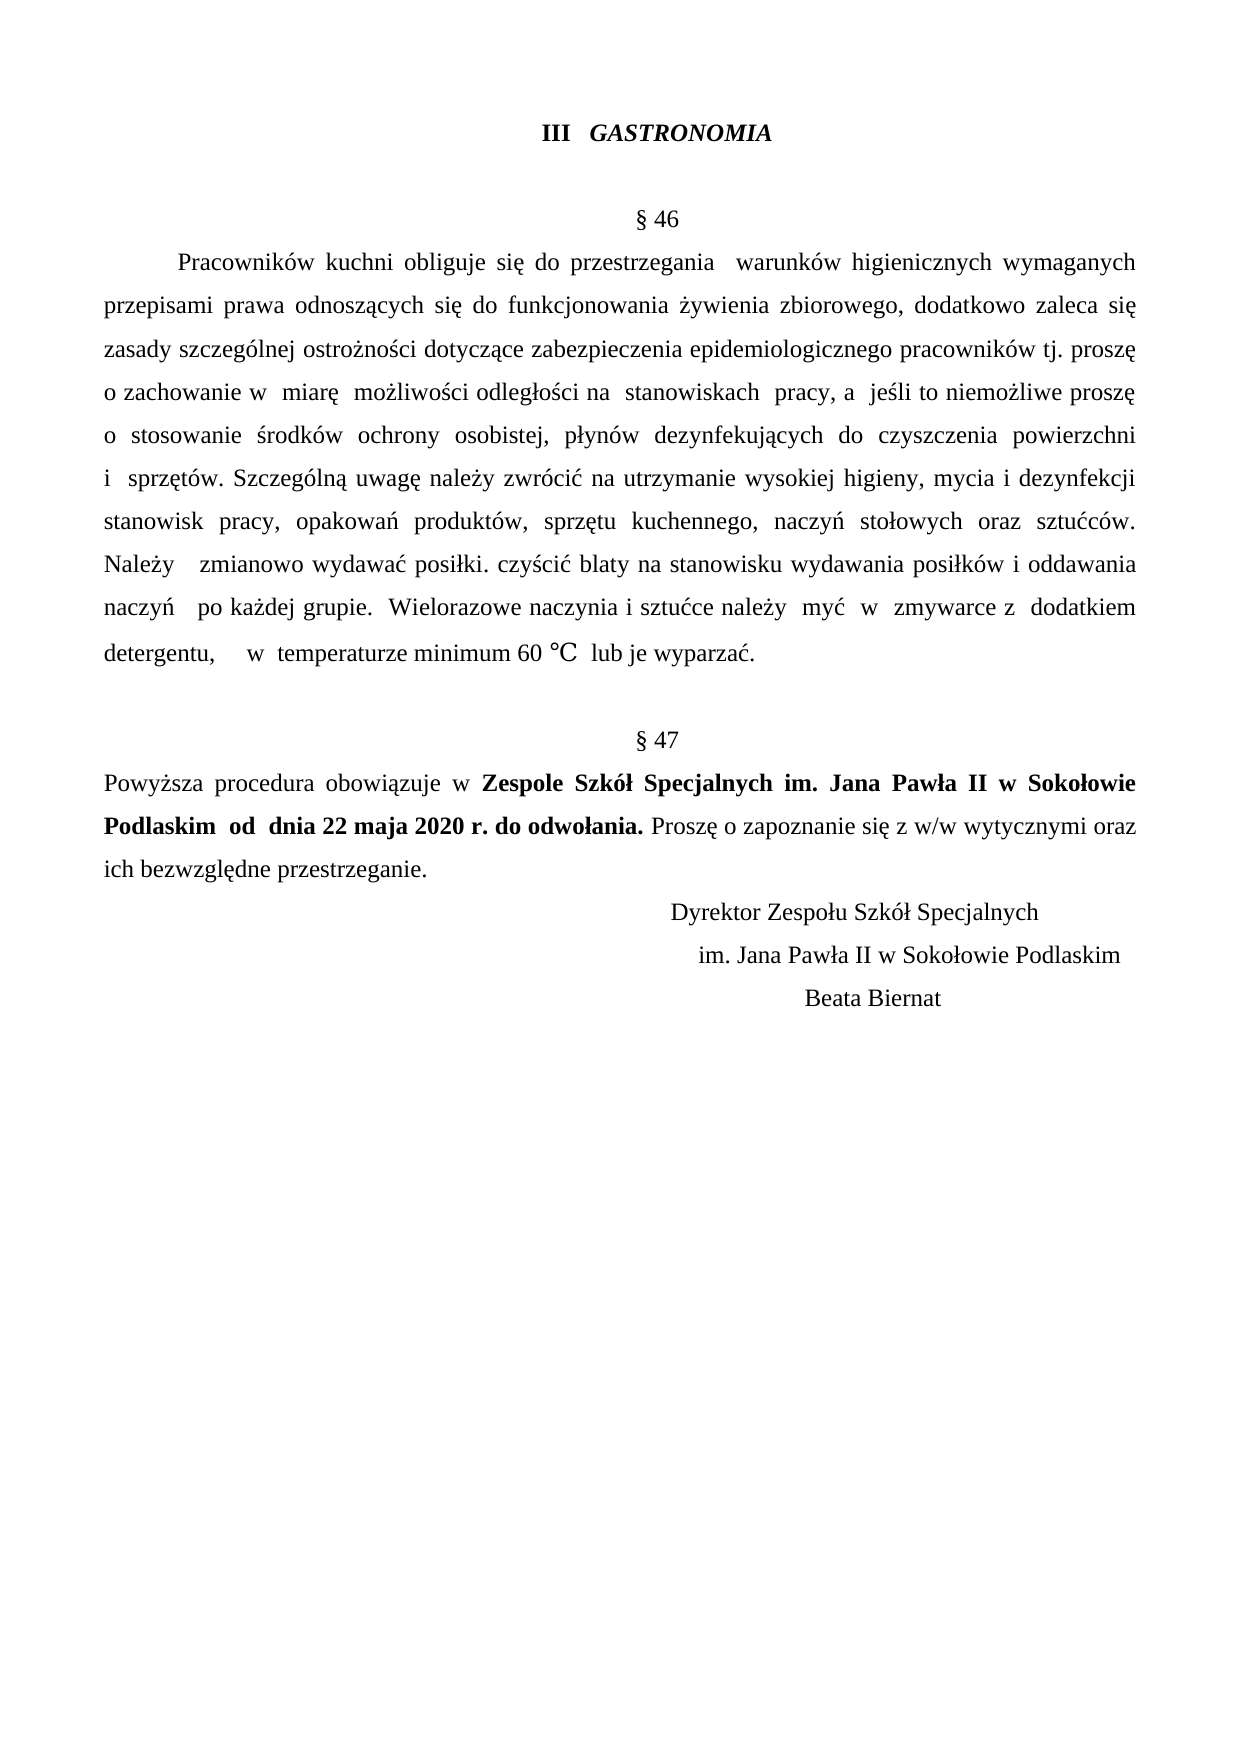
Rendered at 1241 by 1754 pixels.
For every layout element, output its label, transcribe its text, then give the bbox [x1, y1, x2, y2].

text § 46 [103, 204, 1137, 233]
text Beata Biernat [103, 983, 1137, 1012]
text § 47 [103, 725, 1137, 753]
text Dyrektor Zespołu Szkół Specjalnych [103, 897, 1137, 926]
subtitle III GASTRONOMIA [103, 118, 1137, 147]
text im. Jana Pawła II w Sokołowie Podlaskim [103, 940, 1137, 969]
text Powyższa procedura obowiązuje w Zespole Szkół Specjalnych im. Jana Pawła II w Sokołowie Podlaskim od dnia 22 maja 2020 r. do odwołania. Proszę o zapoznanie się z w/w wytycznymi oraz ich bezwzględne przestrzeganie. [103, 768, 1137, 883]
text Pracowników kuchni obliguje się do przestrzegania warunków higienicznych wymaganych przepisami prawa odnoszących się do funkcjonowania żywienia zbiorowego, dodatkowo zaleca się zasady szczególnej ostrożności dotyczące zabezpieczenia epidemiologicznego pracowników tj. proszę o zachowanie w miarę możliwości odległości na stanowiskach pracy, a jeśli to niemożliwe proszę o stosowanie środków ochrony osobistej, płynów dezynfekujących do czyszczenia powierzchni i sprzętów. Szczególną uwagę należy zwrócić na utrzymanie wysokiej higieny, mycia i dezynfekcji stanowisk pracy, opakowań produktów, sprzętu kuchennego, naczyń stołowych oraz sztućców. Należy zmianowo wydawać posiłki. czyścić blaty na stanowisku wydawania posiłków i oddawania naczyń po każdej grupie. Wielorazowe naczynia i sztućce należy myć w zmywarce z dodatkiem detergentu, w temperaturze minimum 60 ℃ lub je wyparzać. [103, 247, 1137, 666]
